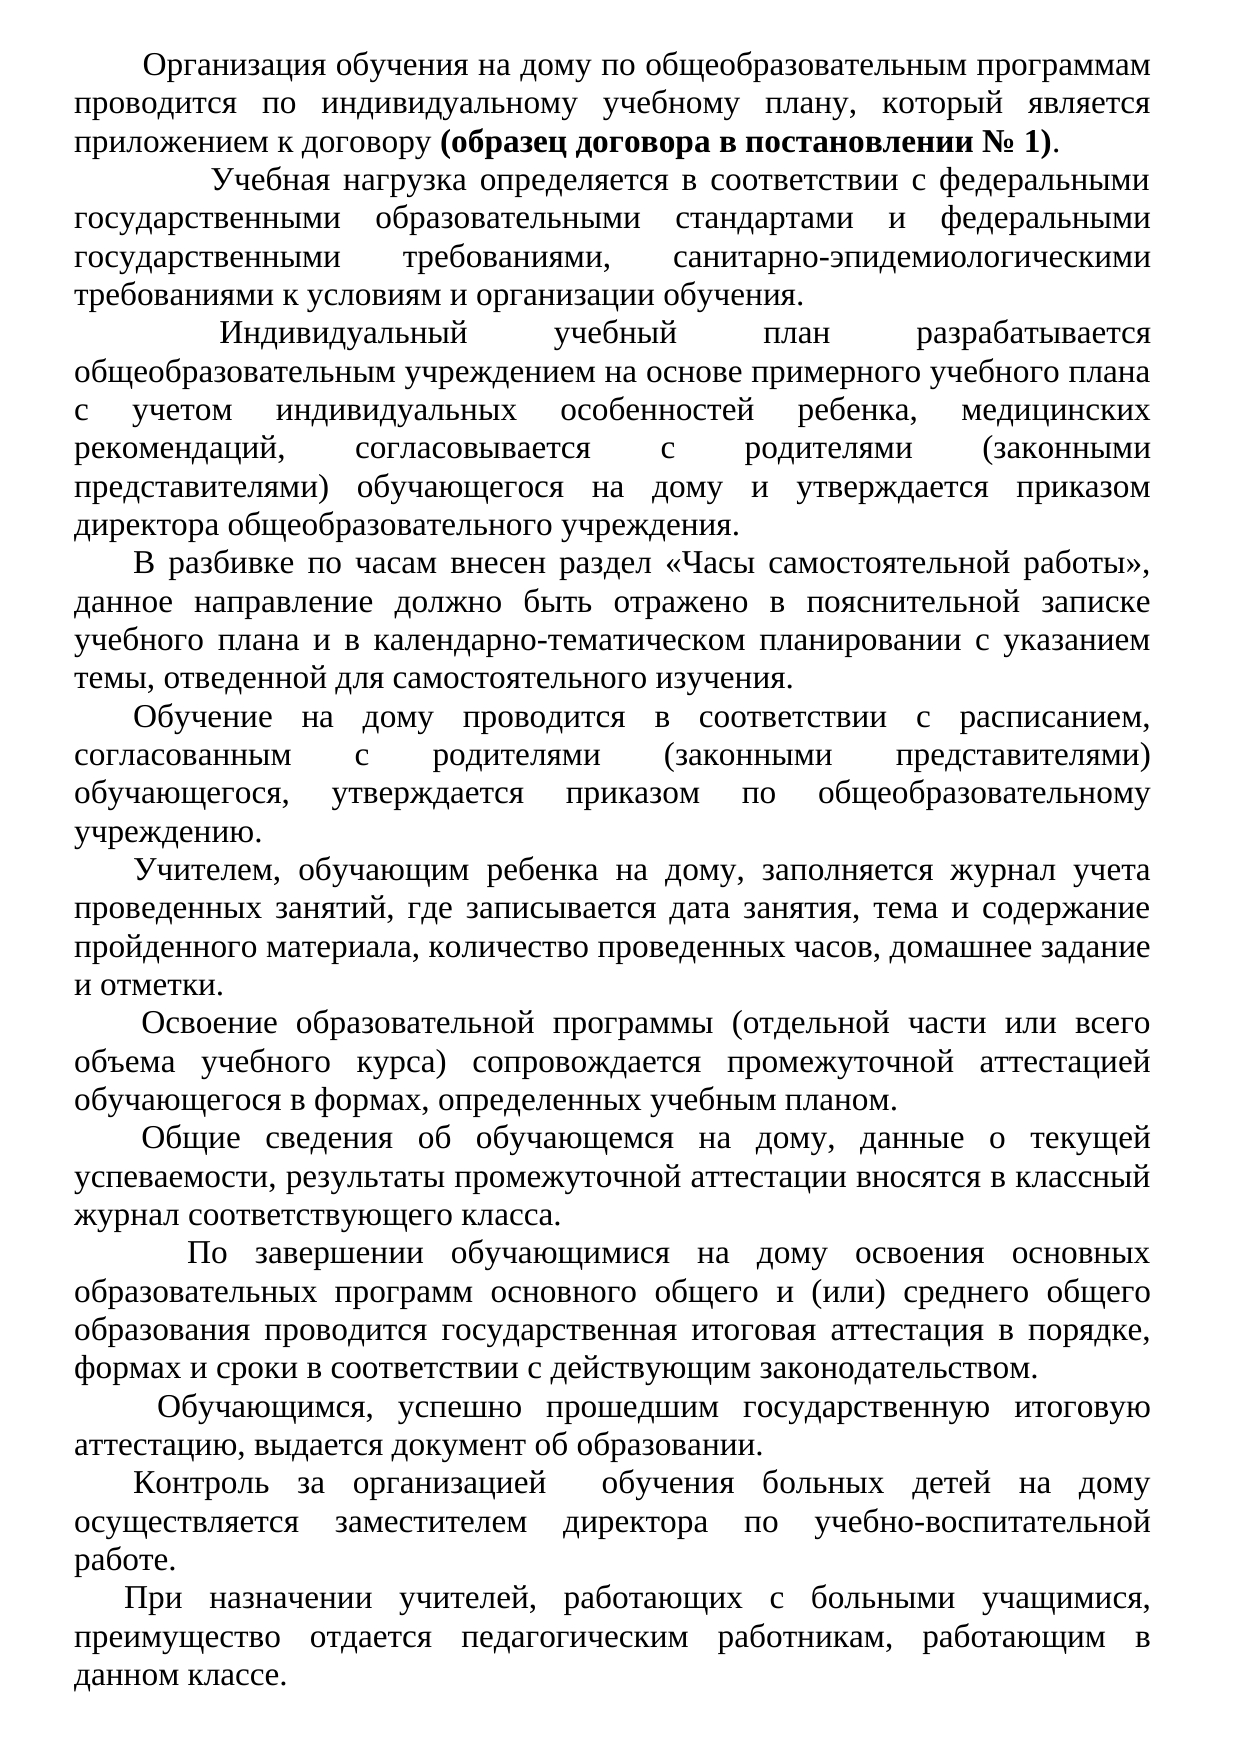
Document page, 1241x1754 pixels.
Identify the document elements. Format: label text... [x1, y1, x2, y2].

text Индивидуальный учебный план разрабатывается общеобразовательным учреждением на основе примерного учебного плана с учетом индивидуальных особенностей ребенка, медицинских рекомендаций, согласовывается с родителями (законными представителями) обучающегося на дому и утверждается приказом директора общеобразовательного учреждения. [74, 313, 1152, 543]
text Организация обучения на дому по общеобразовательным программам проводится по индивидуальному учебному плану, который является приложением к договору (образец договора в постановлении № 1). [74, 44, 1152, 159]
text Учебная нагрузка определяется в соответствии с федеральными государственными образовательными стандартами и федеральными государственными требованиями, санитарно-эпидемиологическими требованиями к условиям и организации обучения. [74, 159, 1152, 313]
text Освоение образовательной программы (отдельной части или всего объема учебного курса) сопровождается промежуточной аттестацией обучающегося в формах, определенных учебным планом. [74, 1003, 1152, 1118]
text Обучение на дому проводится в соответствии с расписанием, согласованным с родителями (законными представителями) обучающегося, утверждается приказом по общеобразовательному учреждению. [74, 696, 1152, 849]
text Контроль за организацией обучения больных детей на дому осуществляется заместителем директора по учебно-воспитательной работе. [74, 1463, 1152, 1578]
text В разбивке по часам внесен раздел «Часы самостоятельной работы», данное направление должно быть отражено в пояснительной записке учебного плана и в календарно-тематическом планировании с указанием темы, отведенной для самостоятельного изучения. [74, 543, 1152, 696]
text Общие сведения об обучающемся на дому, данные о текущей успеваемости, результаты промежуточной аттестации вносятся в классный журнал соответствующего класса. [74, 1118, 1152, 1233]
text При назначении учителей, работающих с больными учащимися, преимущество отдается педагогическим работникам, работающим в данном классе. [74, 1578, 1152, 1693]
text По завершении обучающимися на дому освоения основных образовательных программ основного общего и (или) среднего общего образования проводится государственная итоговая аттестация в порядке, формах и сроки в соответствии с действующим законодательством. [74, 1233, 1152, 1386]
text Учителем, обучающим ребенка на дому, заполняется журнал учета проведенных занятий, где записывается дата занятия, тема и содержание пройденного материала, количество проведенных часов, домашнее задание и отметки. [74, 849, 1152, 1003]
text Обучающимся, успешно прошедшим государственную итоговую аттестацию, выдается документ об образовании. [74, 1386, 1152, 1463]
